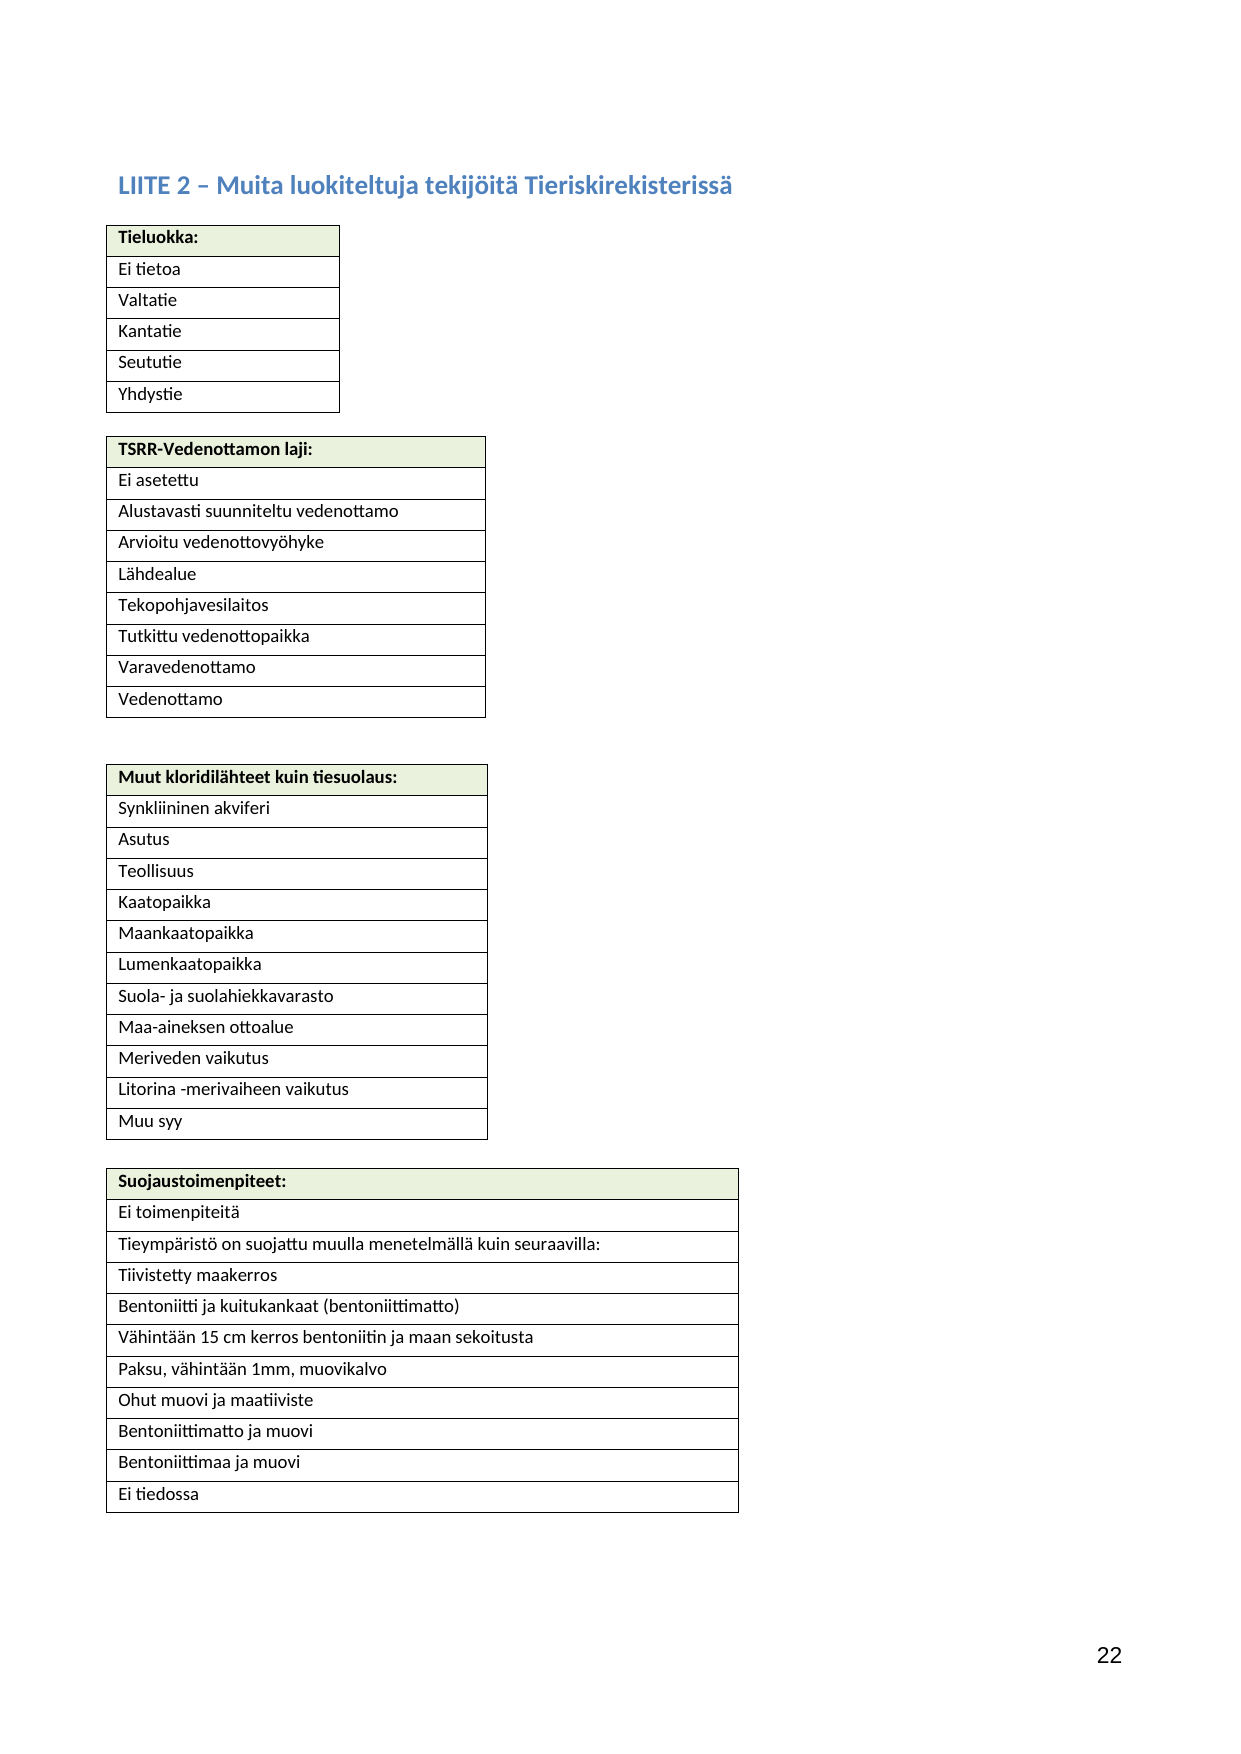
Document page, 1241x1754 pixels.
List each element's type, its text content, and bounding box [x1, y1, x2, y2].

table_cell Ei tietoa [107, 257, 339, 287]
subtitle LIITE 2 – Muita luokiteltuja tekijöitä Tieriskirekisterissä [118, 168, 1122, 202]
table_cell Paksu, vähintään 1mm, muovikalvo [107, 1357, 738, 1387]
table_cell Maankaatopaikka [107, 921, 487, 952]
table_cell Ei tiedossa [107, 1482, 738, 1512]
table_cell Synkliininen akviferi [107, 796, 487, 827]
table_cell Ei toimenpiteitä [107, 1200, 738, 1231]
table_header TSRR-Vedenottamon laji: [107, 437, 485, 467]
table_cell Yhdystie [107, 382, 339, 412]
table_cell Valtatie [107, 288, 339, 318]
table_cell Vähintään 15 cm kerros bentoniitin ja maan sekoitusta [107, 1325, 738, 1356]
table_cell Ei asetettu [107, 468, 485, 498]
table_cell Bentoniitti ja kuitukankaat (bentoniittimatto) [107, 1294, 738, 1324]
table_cell Lumenkaatopaikka [107, 953, 487, 983]
table_header Muut kloridilähteet kuin tiesuolaus: [107, 765, 487, 795]
table_header Tieluokka: [107, 226, 339, 256]
table_cell Muu syy [107, 1109, 487, 1139]
table_cell Arvioitu vedenottovyöhyke [107, 531, 485, 561]
table_cell Kaatopaikka [107, 890, 487, 920]
table_cell Tutkittu vedenottopaikka [107, 625, 485, 655]
table_cell Suola- ja suolahiekkavarasto [107, 984, 487, 1014]
table_cell Alustavasti suunniteltu vedenottamo [107, 500, 485, 530]
table_cell Lähdealue [107, 562, 485, 592]
table_header Suojaustoimenpiteet: [107, 1169, 738, 1199]
table_cell Tieympäristö on suojattu muulla menetelmällä kuin seuraavilla: [107, 1232, 738, 1262]
table_cell Meriveden vaikutus [107, 1046, 487, 1077]
table_cell Teollisuus [107, 859, 487, 889]
table_cell Tekopohjavesilaitos [107, 593, 485, 623]
table_cell Bentoniittimatto ja muovi [107, 1419, 738, 1449]
table_cell Tiivistetty maakerros [107, 1263, 738, 1293]
table_cell Varavedenottamo [107, 656, 485, 686]
table_cell Bentoniittimaa ja muovi [107, 1450, 738, 1481]
table_cell Ohut muovi ja maatiiviste [107, 1388, 738, 1418]
table_cell Seututie [107, 351, 339, 381]
table_cell Maa-aineksen ottoalue [107, 1015, 487, 1045]
table_cell Vedenottamo [107, 687, 485, 717]
table_cell Asutus [107, 828, 487, 858]
table_cell Litorina -merivaiheen vaikutus [107, 1078, 487, 1108]
table_cell Kantatie [107, 319, 339, 349]
